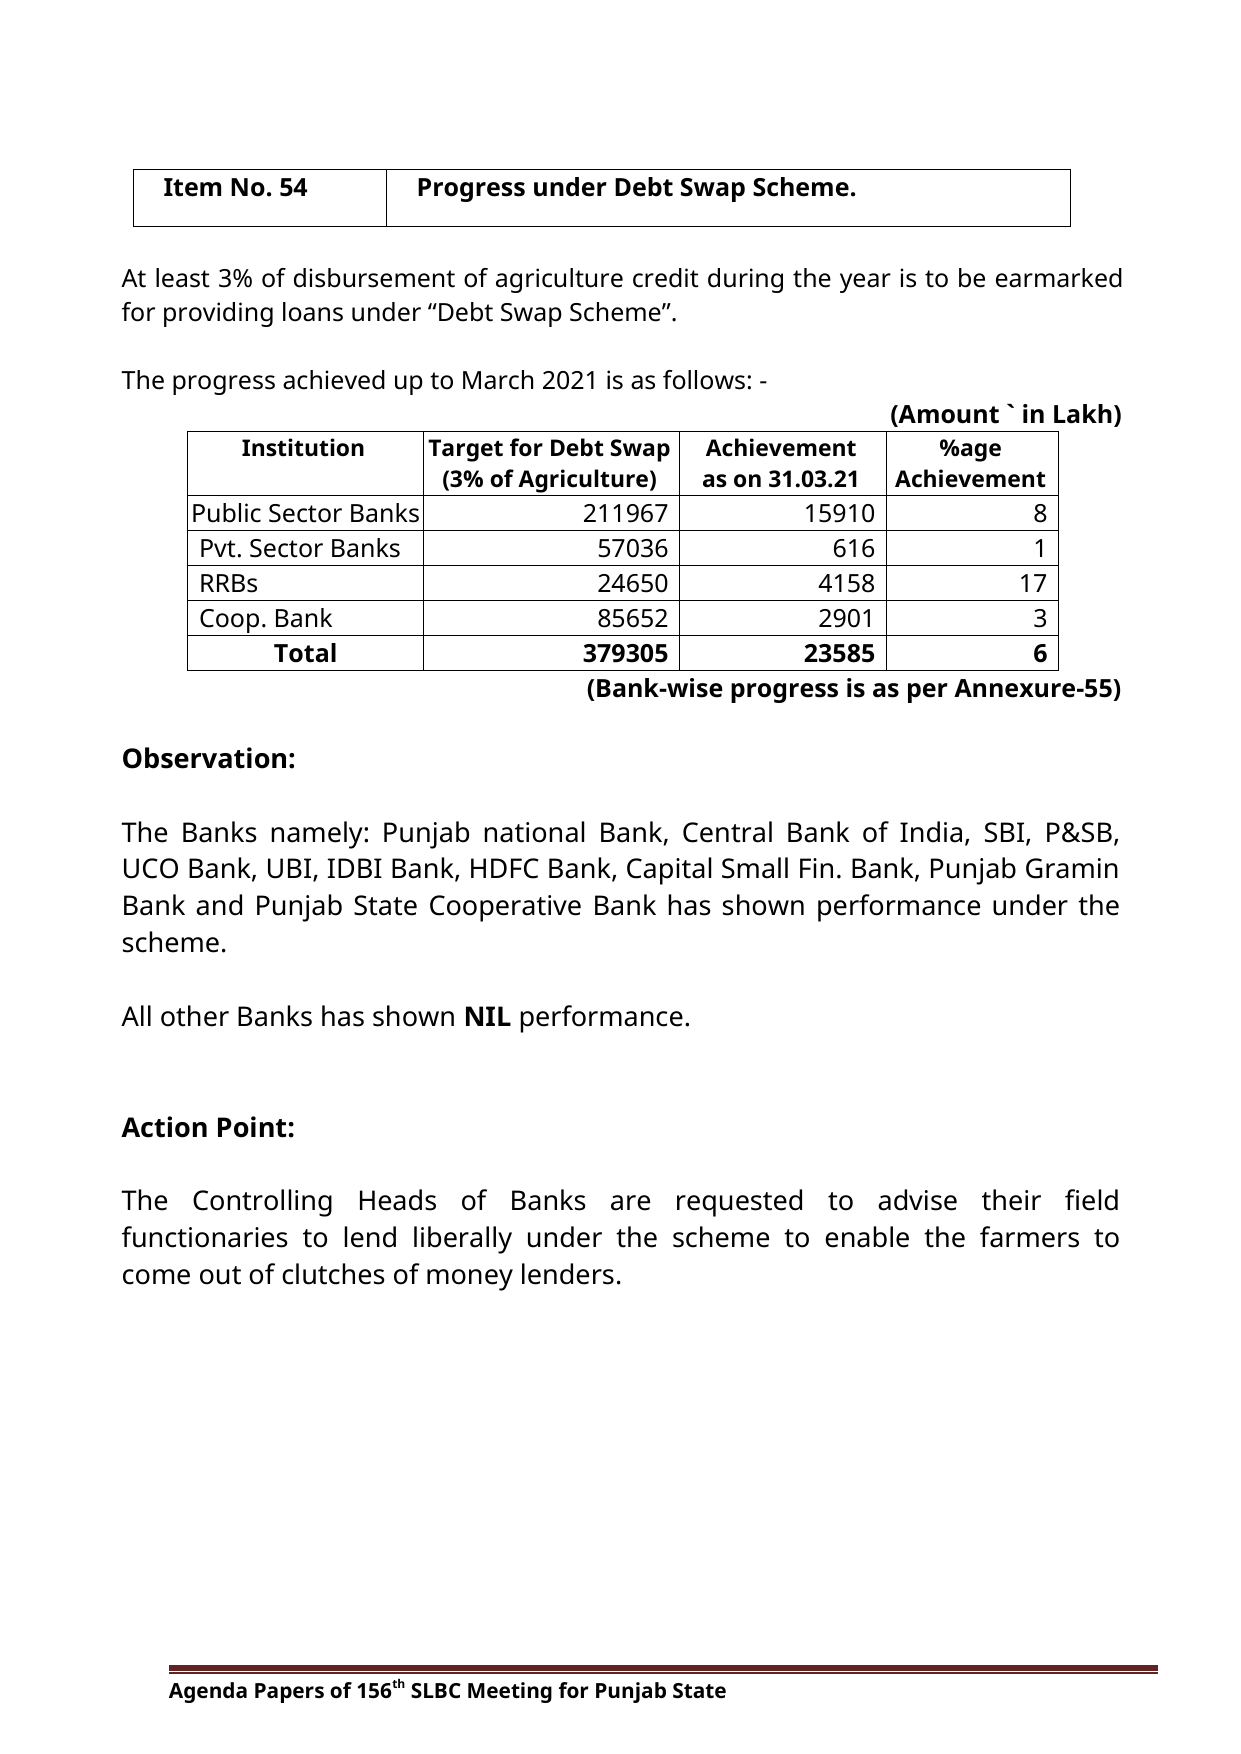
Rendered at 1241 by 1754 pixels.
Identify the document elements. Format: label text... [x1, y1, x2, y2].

text The progress achieved up to March 2021 is as follows: - [121, 363, 1122, 397]
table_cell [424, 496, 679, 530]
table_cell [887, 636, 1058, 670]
text Observation: [121, 739, 1125, 776]
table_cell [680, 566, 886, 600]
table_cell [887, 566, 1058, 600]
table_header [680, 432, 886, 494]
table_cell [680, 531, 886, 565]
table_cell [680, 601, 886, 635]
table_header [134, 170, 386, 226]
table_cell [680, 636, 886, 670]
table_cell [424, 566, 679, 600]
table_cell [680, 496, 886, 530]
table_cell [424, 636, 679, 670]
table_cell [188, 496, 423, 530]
text (Amount ` in Lakh) [121, 397, 1122, 431]
text The Banks namely: Punjab national Bank, Central Bank of India, SBI, P&SB, UCO Bank, UBI, IDBI Bank, HDFC Bank, Capital Small Fin. Bank, Punjab Gramin Bank and Punjab State Cooperative Bank has shown performance under the scheme. [121, 813, 1122, 961]
text All other Banks has shown NIL performance. [121, 997, 1122, 1034]
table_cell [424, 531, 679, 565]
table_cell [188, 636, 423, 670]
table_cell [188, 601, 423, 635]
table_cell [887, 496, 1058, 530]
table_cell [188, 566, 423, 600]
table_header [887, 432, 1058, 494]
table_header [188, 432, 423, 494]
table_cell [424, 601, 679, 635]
text At least 3% of disbursement of agriculture credit during the year is to be earmarked for providing loans under “Debt Swap Scheme”. [121, 261, 1125, 329]
text (Bank-wise progress is as per Annexure-55) [140, 671, 1122, 705]
text Action Point: [121, 1108, 1122, 1145]
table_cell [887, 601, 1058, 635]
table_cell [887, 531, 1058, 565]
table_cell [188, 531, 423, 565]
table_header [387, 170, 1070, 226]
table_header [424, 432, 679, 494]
text The Controlling Heads of Banks are requested to advise their field functionaries to lend liberally under the scheme to enable the farmers to come out of clutches of money lenders. [121, 1182, 1122, 1292]
